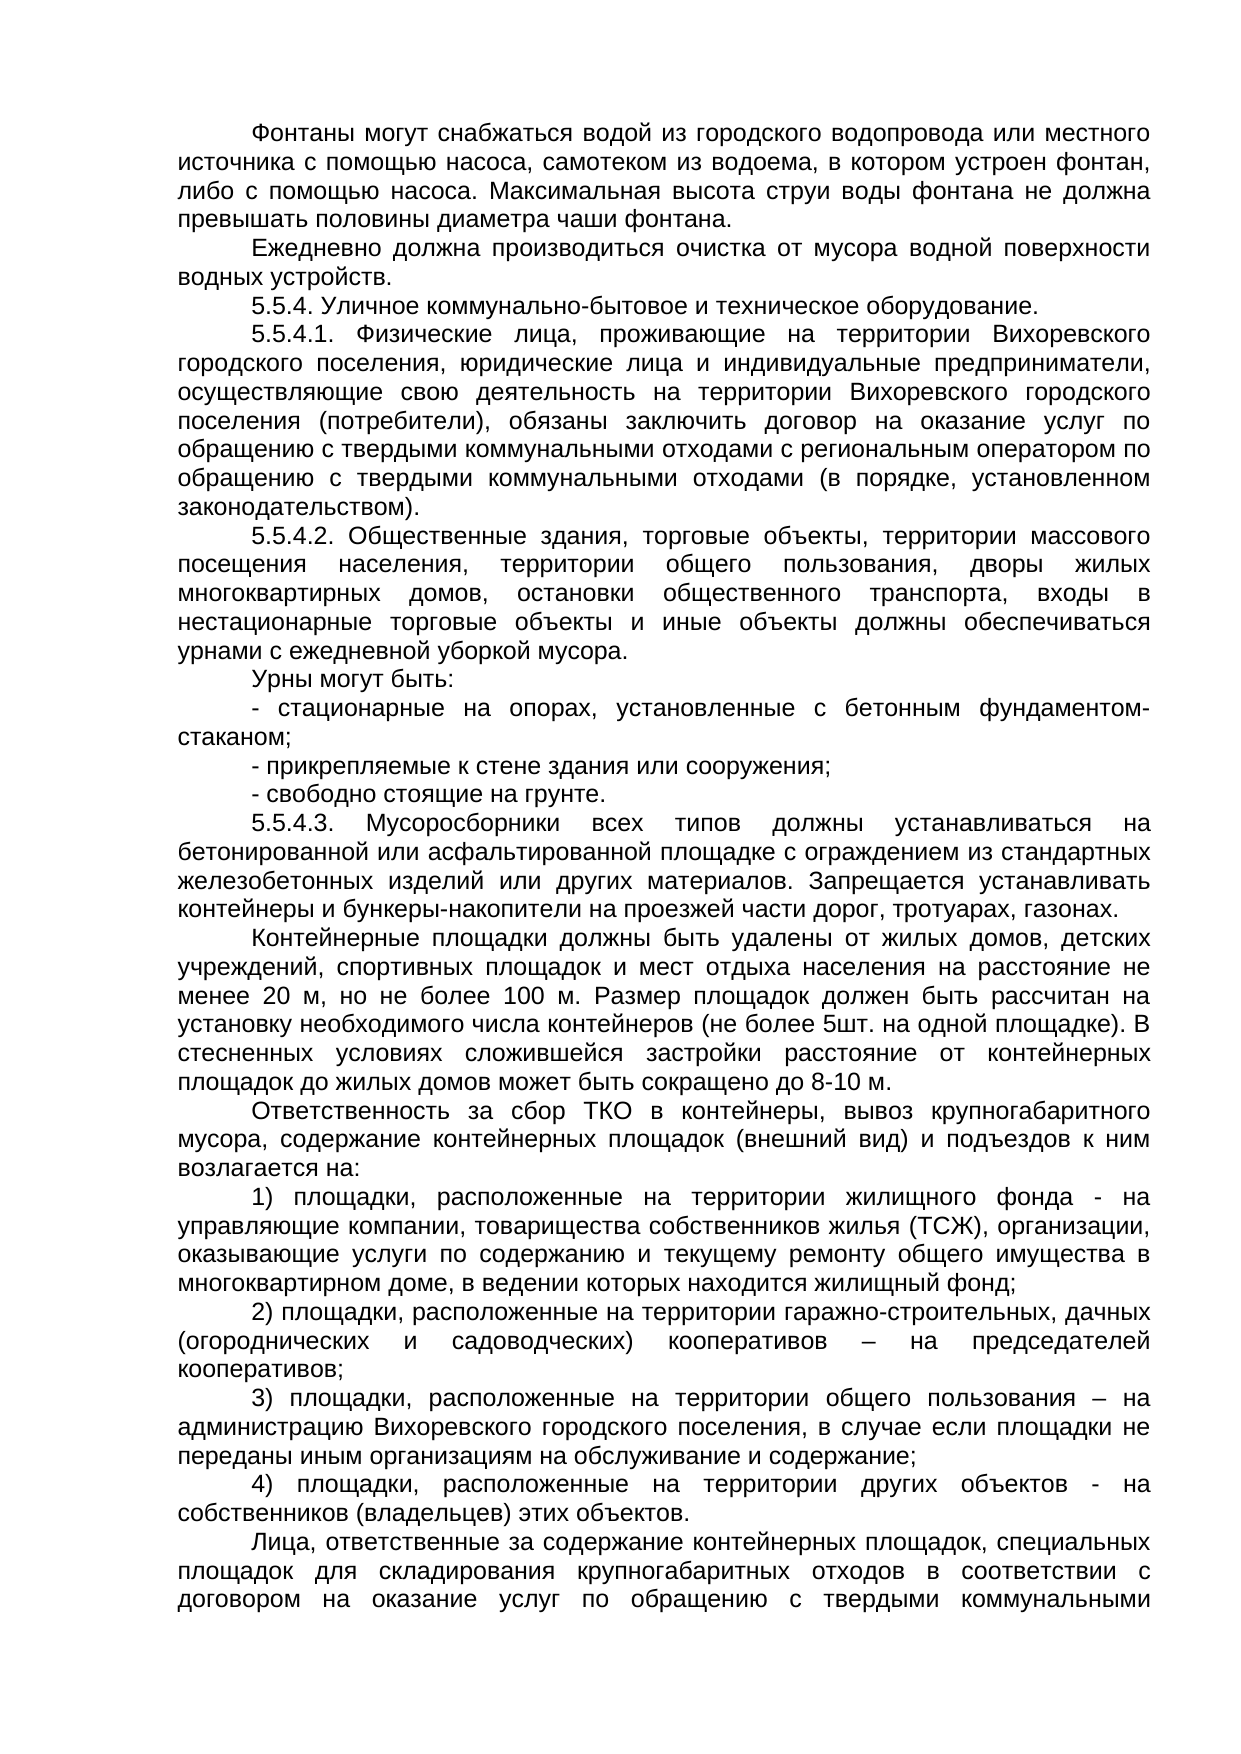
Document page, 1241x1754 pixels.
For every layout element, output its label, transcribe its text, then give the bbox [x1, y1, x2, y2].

text 5.5.4.1. Физические лица, проживающие на территории Вихоревского городского поселения, юридические лица и индивидуальные предприниматели, осуществляющие свою деятельность на территории Вихоревского городского поселения (потребители), обязаны заключить договор на оказание услуг по обращению с твердыми коммунальными отходами с региональным оператором по обращению с твердыми коммунальными отходами (в порядке, установленном законодательством). [177, 319, 1152, 521]
text Фонтаны могут снабжаться водой из городского водопровода или местного источника с помощью насоса, самотеком из водоема, в котором устроен фонтан, либо с помощью насоса. Максимальная высота струи воды фонтана не должна превышать половины диаметра чаши фонтана. [177, 118, 1152, 233]
text 2) площадки, расположенные на территории гаражно-строительных, дачных (огороднических и садоводческих) кооперативов – на председателей кооперативов; [177, 1297, 1152, 1383]
text 5.5.4.2. Общественные здания, торговые объекты, территории массового посещения населения, территории общего пользования, дворы жилых многоквартирных домов, остановки общественного транспорта, входы в нестационарные торговые объекты и иные объекты должны обеспечиваться урнами с ежедневной уборкой мусора. [177, 521, 1152, 664]
text - стационарные на опорах, установленные с бетонным фундаментом-стаканом; [177, 693, 1152, 751]
text - свободно стоящие на грунте. [177, 779, 1152, 808]
text - прикрепляемые к стене здания или сооружения; [177, 751, 1152, 779]
text 1) площадки, расположенные на территории жилищного фонда - на управляющие компании, товарищества собственников жилья (ТСЖ), организации, оказывающие услуги по содержанию и текущему ремонту общего имущества в многоквартирном доме, в ведении которых находится жилищный фонд; [177, 1182, 1152, 1297]
text 5.5.4. Уличное коммунально-бытовое и техническое оборудование. [177, 291, 1152, 319]
text Ответственность за сбор ТКО в контейнеры, вывоз крупногабаритного мусора, содержание контейнерных площадок (внешний вид) и подъездов к ним возлагается на: [177, 1096, 1152, 1182]
text Контейнерные площадки должны быть удалены от жилых домов, детских учреждений, спортивных площадок и мест отдыха населения на расстояние не менее , но не более . Размер площадок должен быть рассчитан на установку необходимого числа контейнеров (не более 5шт. на одной площадке). В стесненных условиях сложившейся застройки расстояние от контейнерных площадок до жилых домов может быть сокращено до 8-10 м. [177, 923, 1152, 1096]
text 5.5.4.3. Мусоросборники всех типов должны устанавливаться на бетонированной или асфальтированной площадке с ограждением из стандартных железобетонных изделий или других материалов. Запрещается устанавливать контейнеры и бункеры-накопители на проезжей части дорог, тротуарах, газонах. [177, 808, 1152, 923]
text Ежедневно должна производиться очистка от мусора водной поверхности водных устройств. [177, 233, 1152, 291]
text 4) площадки, расположенные на территории других объектов - на собственников (владельцев) этих объектов. [177, 1469, 1152, 1527]
text 3) площадки, расположенные на территории общего пользования – на администрацию Вихоревского городского поселения, в случае если площадки не переданы иным организациям на обслуживание и содержание; [177, 1383, 1152, 1469]
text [177, 1527, 1152, 1613]
text Урны могут быть: [177, 664, 1152, 693]
